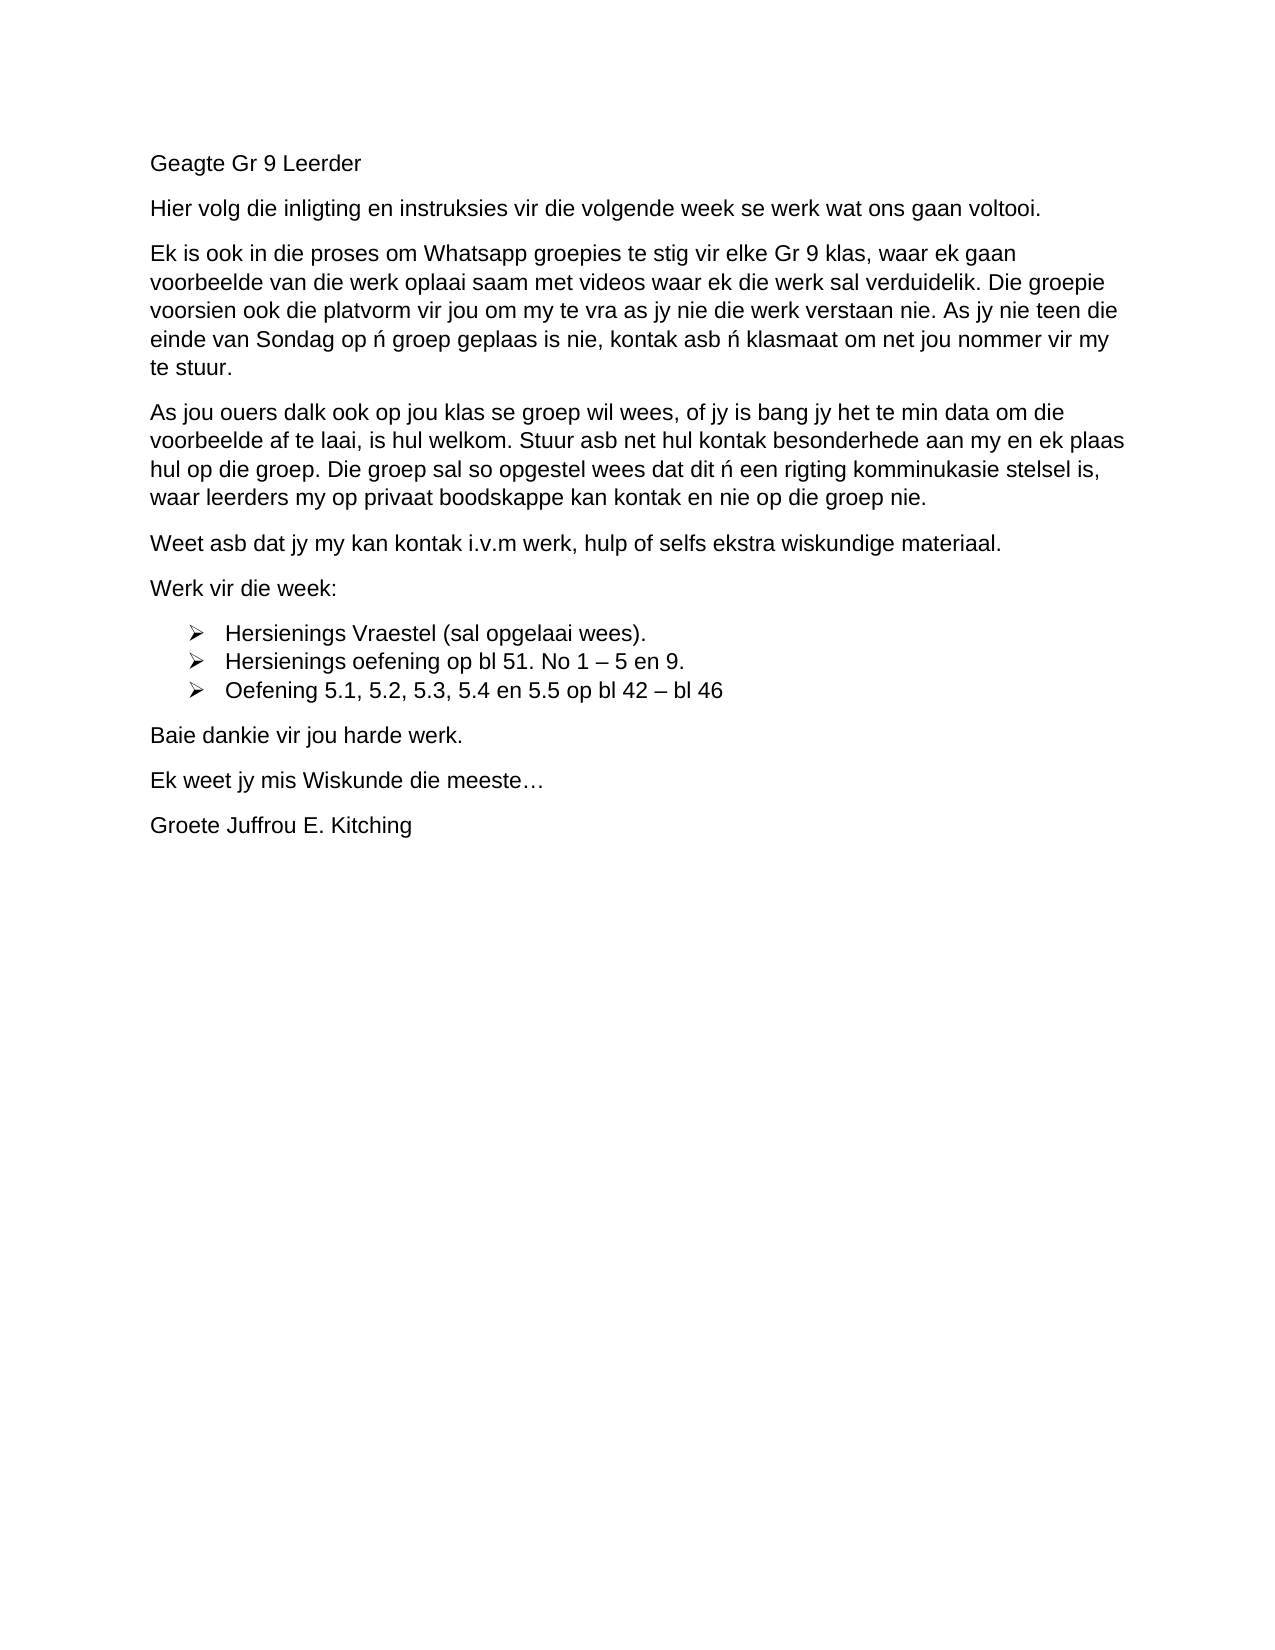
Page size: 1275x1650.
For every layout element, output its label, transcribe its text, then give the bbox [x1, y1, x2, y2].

text Baie dankie vir jou harde werk. [150, 722, 1125, 748]
text As jou ouers dalk ook op jou klas se groep wil wees, of jy is bang jy het te min data om die voorbeelde af te laai, is hul welkom. Stuur asb net hul kontak besonderhede aan my en ek plaas hul op die groep. Die groep sal so opgestel wees dat dit ń een rigting komminukasie stelsel is, waar leerders my op privaat boodskappe kan kontak en nie op die groep nie. [150, 399, 1125, 511]
text Werk vir die week: [150, 574, 1125, 601]
list Hersienings Vraestel (sal opgelaai wees). [187, 620, 1125, 646]
text Weet asb dat jy my kan kontak i.v.m werk, hulp of selfs ekstra wiskundige materiaal. [150, 529, 1125, 556]
text Hier volg die inligting en instruksies vir die volgende week se werk wat ons gaan voltooi. [150, 195, 1125, 221]
text Ek is ook in die proses om Whatsapp groepies te stig vir elke Gr 9 klas, waar ek gaan voorbeelde van die werk oplaai saam met videos waar ek die werk sal verduidelik. Die groepie voorsien ook die platvorm vir jou om my te vra as jy nie die werk verstaan nie. As jy nie teen die einde van Sondag op ń groep geplaas is nie, kontak asb ń klasmaat om net jou nommer vir my te stuur. [150, 240, 1125, 380]
text Geagte Gr 9 Leerder [150, 150, 1125, 176]
text Groete Juffrou E. Kitching [150, 812, 1125, 838]
text Ek weet jy mis Wiskunde die meeste… [150, 767, 1125, 793]
list Hersienings oefening op bl 51. No 1 – 5 en 9. [187, 648, 1125, 674]
list Oefening 5.1, 5.2, 5.3, 5.4 en 5.5 op bl 42 – bl 46 [187, 677, 1125, 703]
